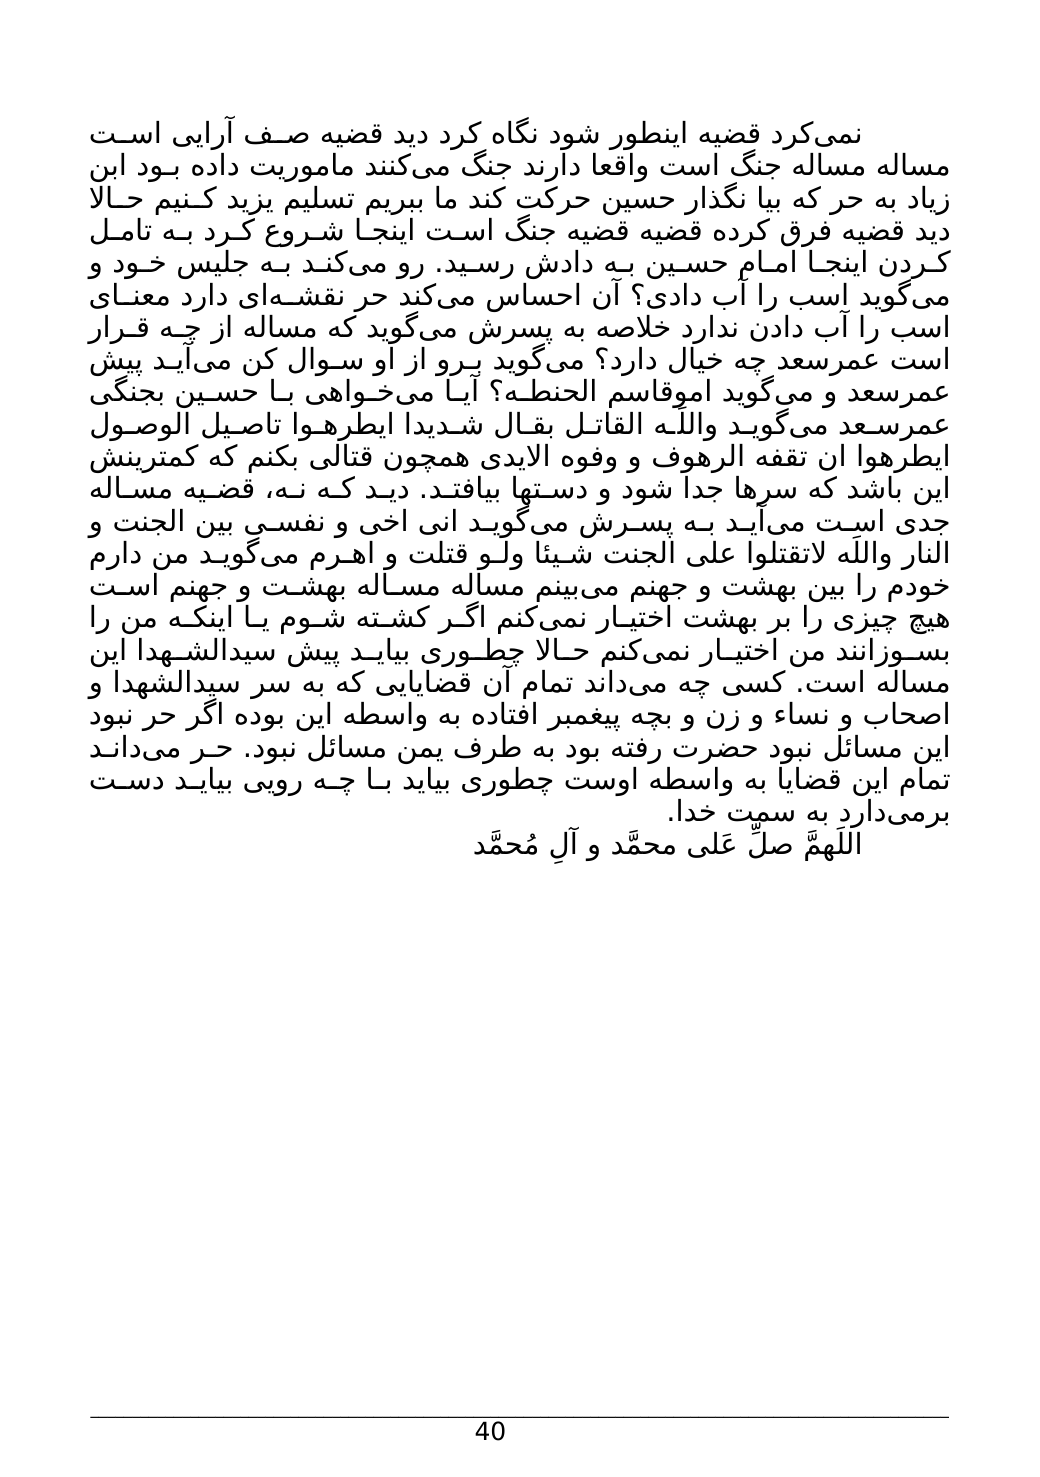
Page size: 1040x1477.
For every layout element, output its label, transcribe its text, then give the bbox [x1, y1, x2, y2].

text اللَهمَّ صلِّ عَلی محمَّد و آلِ مُحمَّد [89, 828, 951, 861]
text نمی‌کرد قضیه اینطور شود نگاه کرد دید قضیه صف آرایی است مساله مساله جنگ است واقعا دارند جنگ می‌کنند ماموریت داده بود ابن زیاد به حر که بیا نگذار حسین حرکت کند ما ببریم تسلیم یزید کنیم حالا دید قضیه فرق کرده قضیه قضیه جنگ است اینجا شروع کرد به تامل کردن اینجا امام حسین به دادش رسید. رو می‌کند به جلیس خود و می‌گوید اسب را آب دادی؟ آن احساس می‌کند حر نقشه‌ای دارد معنای اسب را آب دادن ندارد خلاصه به پسرش می‌گوید که مساله از چه قرار است عمرسعد چه خیال دارد؟ می‌گوید برو از او سوال کن می‌آید پیش عمرسعد و می‌گوید اموقاسم الحنطه؟ آیا می‌خواهی با حسین بجنگی عمرسعد می‌گوید واللَه القاتل بقال شدیدا ایطرهوا تاصیل الوصول ایطرهوا ان تقفه الرهوف و وفوه الایدی همچون قتالی بکنم که کمترینش این باشد که سرها جدا شود و دستها بیافتد. دید که نه، قضیه مساله جدی است می‌آید به پسرش می‌گوید انی اخی و نفسی بین الجنت و النار واللَه لاتقتلوا علی الجنت شیئا ولو قتلت و اهرم می‌گوید من دارم خودم را بین بهشت و جهنم می‌بینم مساله مساله بهشت و جهنم است هیچ چیزی را بر بهشت اختیار نمی‌کنم اگر کشته شوم یا اینکه من را بسوزانند من اختیار نمی‌کنم حالا چطوری بیاید پیش سیدالشهدا این مساله است. کسی چه می‌داند تمام آن قضایایی که به سر سیدالشهدا و اصحاب و نساء و زن و بچه پیغمبر افتاده به واسطه این بوده اگر حر نبود این مسائل نبود حضرت رفته بود به طرف یمن مسائل نبود. حر می‌داند تمام این قضایا به واسطه اوست چطوری بیاید با چه رویی بیاید دست برمی‌دارد به سمت خدا. [89, 118, 951, 828]
